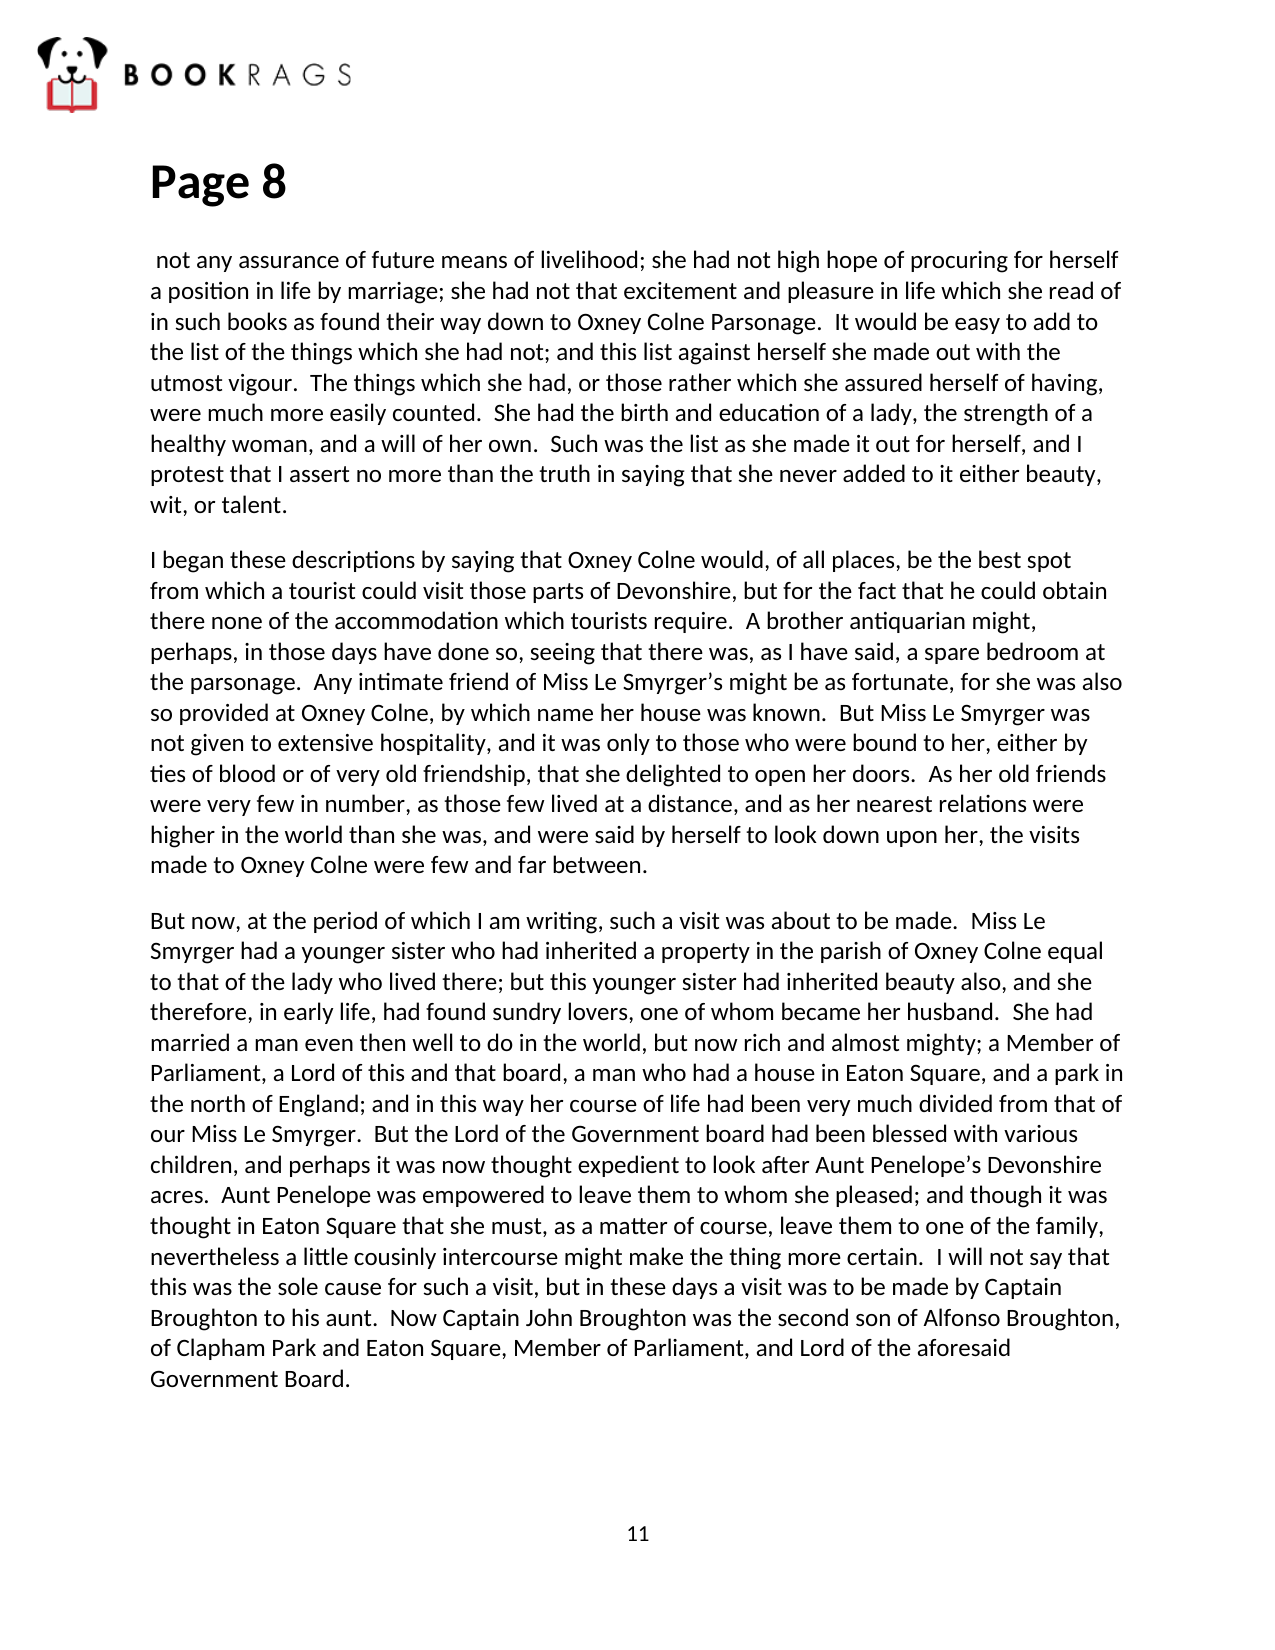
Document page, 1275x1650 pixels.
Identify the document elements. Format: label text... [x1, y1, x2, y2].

text Page 8 [150, 150, 1125, 211]
text not any assurance of future means of livelihood; she had not high hope of procuring for herself a position in life by marriage; she had not that excitement and pleasure in life which she read of in such books as found their way down to Oxney Colne Parsonage. It would be easy to add to the list of the things which she had not; and this list against herself she made out with the utmost vigour. The things which she had, or those rather which she assured herself of having, were much more easily counted. She had the birth and education of a lady, the strength of a healthy woman, and a will of her own. Such was the list as she made it out for herself, and I protest that I assert no more than the truth in saying that she never added to it either beauty, wit, or talent. [150, 244, 1125, 519]
text But now, at the period of which I am writing, such a visit was about to be made. Miss Le Smyrger had a younger sister who had inherited a property in the parish of Oxney Colne equal to that of the lady who lived there; but this younger sister had inherited beauty also, and she therefore, in early life, had found sundry lovers, one of whom became her husband. She had married a man even then well to do in the world, but now rich and almost mighty; a Member of Parliament, a Lord of this and that board, a man who had a house in Eaton Square, and a park in the north of England; and in this way her course of life had been very much divided from that of our Miss Le Smyrger. But the Lord of the Government board had been blessed with various children, and perhaps it was now thought expedient to look after Aunt Penelope’s Devonshire acres. Aunt Penelope was empowered to leave them to whom she pleased; and though it was thought in Eaton Square that she must, as a matter of course, leave them to one of the family, nevertheless a little cousinly intercourse might make the thing more certain. I will not say that this was the sole cause for such a visit, but in these days a visit was to be made by Captain Broughton to his aunt. Now Captain John Broughton was the second son of Alfonso Broughton, of Clapham Park and Eaton Square, Member of Parliament, and Lord of the aforesaid Government Board. [150, 905, 1125, 1393]
picture [37, 37, 351, 113]
text I began these descriptions by saying that Oxney Colne would, of all places, be the best spot from which a tourist could visit those parts of Devonshire, but for the fact that he could obtain there none of the accommodation which tourists require. A brother antiquarian might, perhaps, in those days have done so, seeing that there was, as I have said, a spare bedroom at the parsonage. Any intimate friend of Miss Le Smyrger’s might be as fortunate, for she was also so provided at Oxney Colne, by which name her house was known. But Miss Le Smyrger was not given to extensive hospitality, and it was only to those who were bound to her, either by ties of blood or of very old friendship, that she delighted to open her doors. As her old friends were very few in number, as those few lived at a distance, and as her nearest relations were higher in the world than she was, and were said by herself to look down upon her, the visits made to Oxney Colne were few and far between. [150, 544, 1125, 880]
